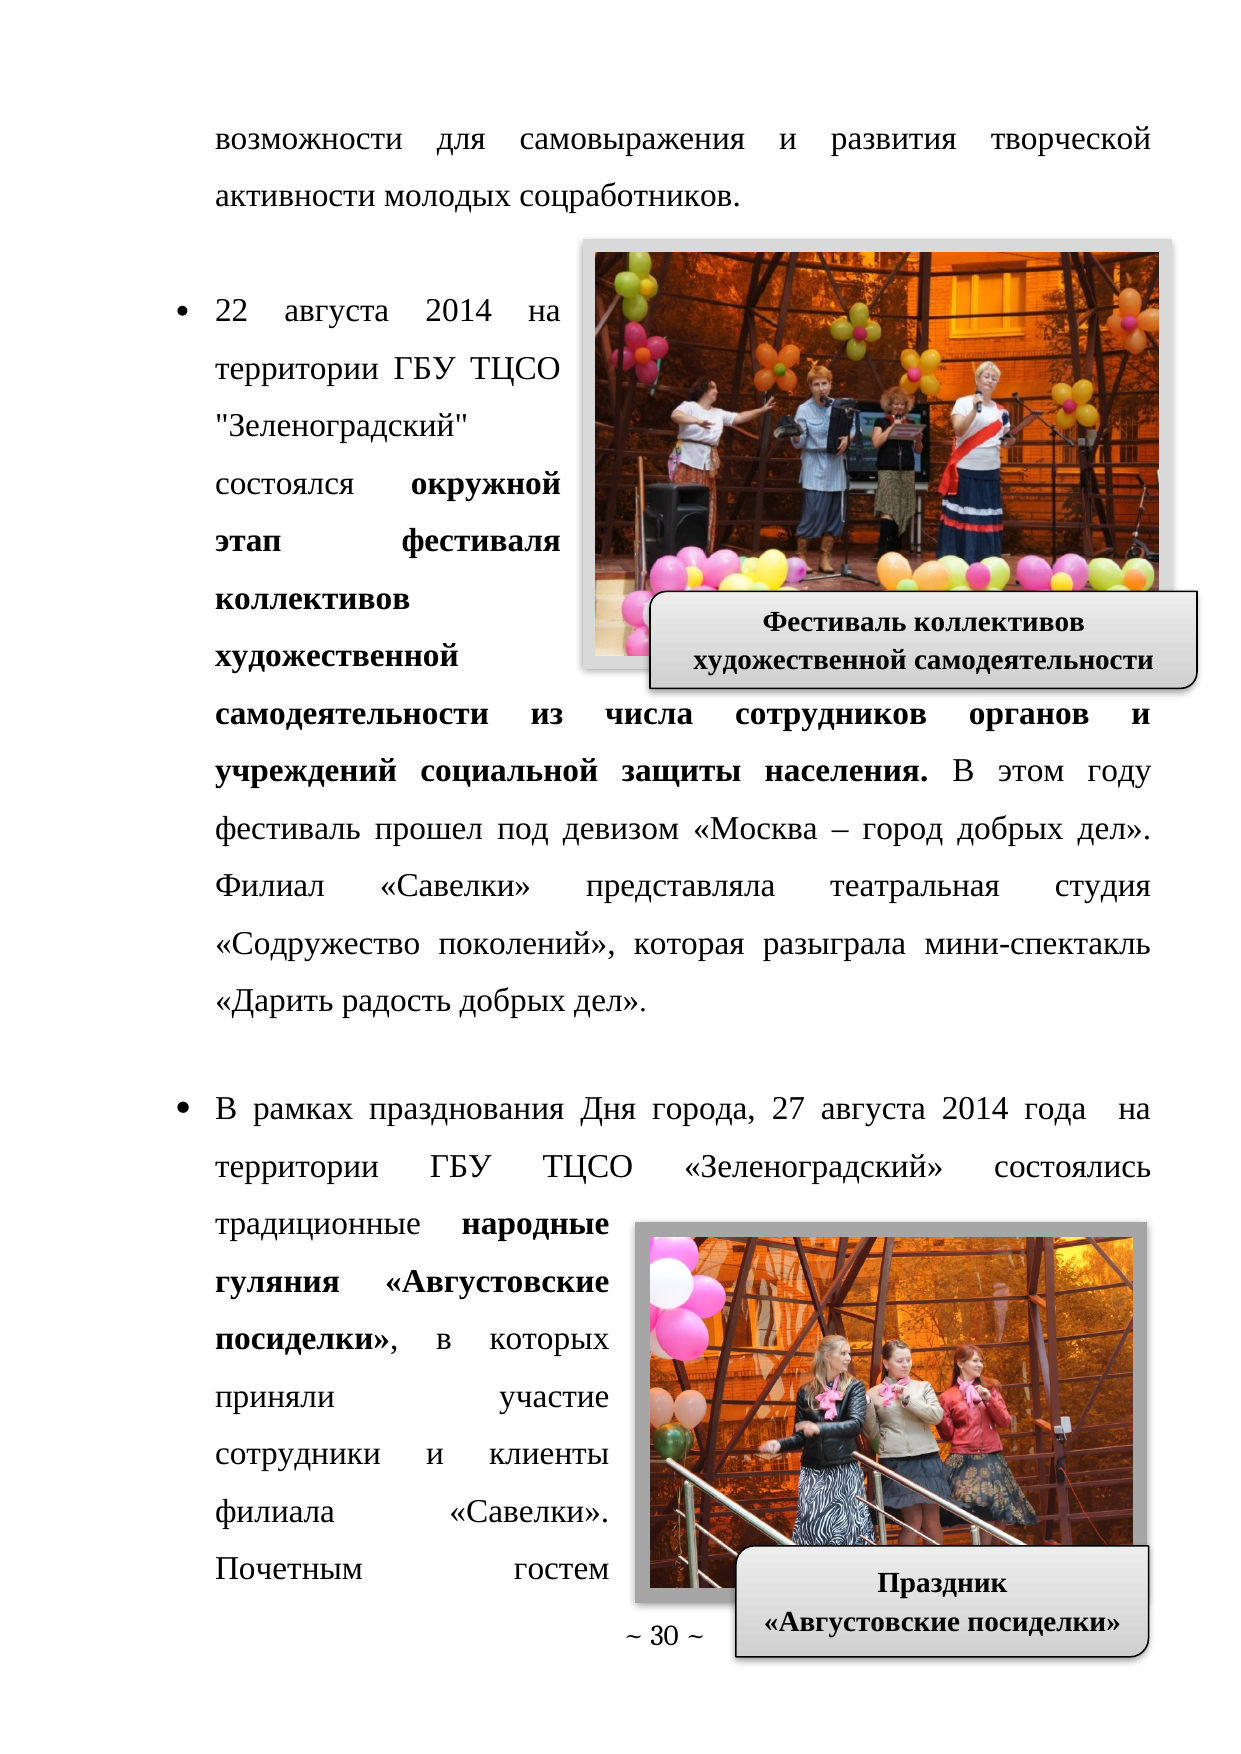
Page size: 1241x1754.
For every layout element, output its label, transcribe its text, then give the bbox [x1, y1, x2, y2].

picture [595, 252, 1159, 590]
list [177, 1088, 1152, 1587]
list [177, 118, 1152, 214]
list 22 августа 2014 на территории ГБУ ТЦСО "Зеленоградский" состоялся окружной этап фестиваля коллективов художественной самодеятельности из числа сотрудников органов и учреждений социальной защиты населения. В этом году фестиваль прошел под девизом «Москва – город добрых дел». Филиал «Савелки» представляла театральная студия «Содружество поколений», которая разыграла мини-спектакль «Дарить радость добрых дел». [177, 291, 1152, 1019]
